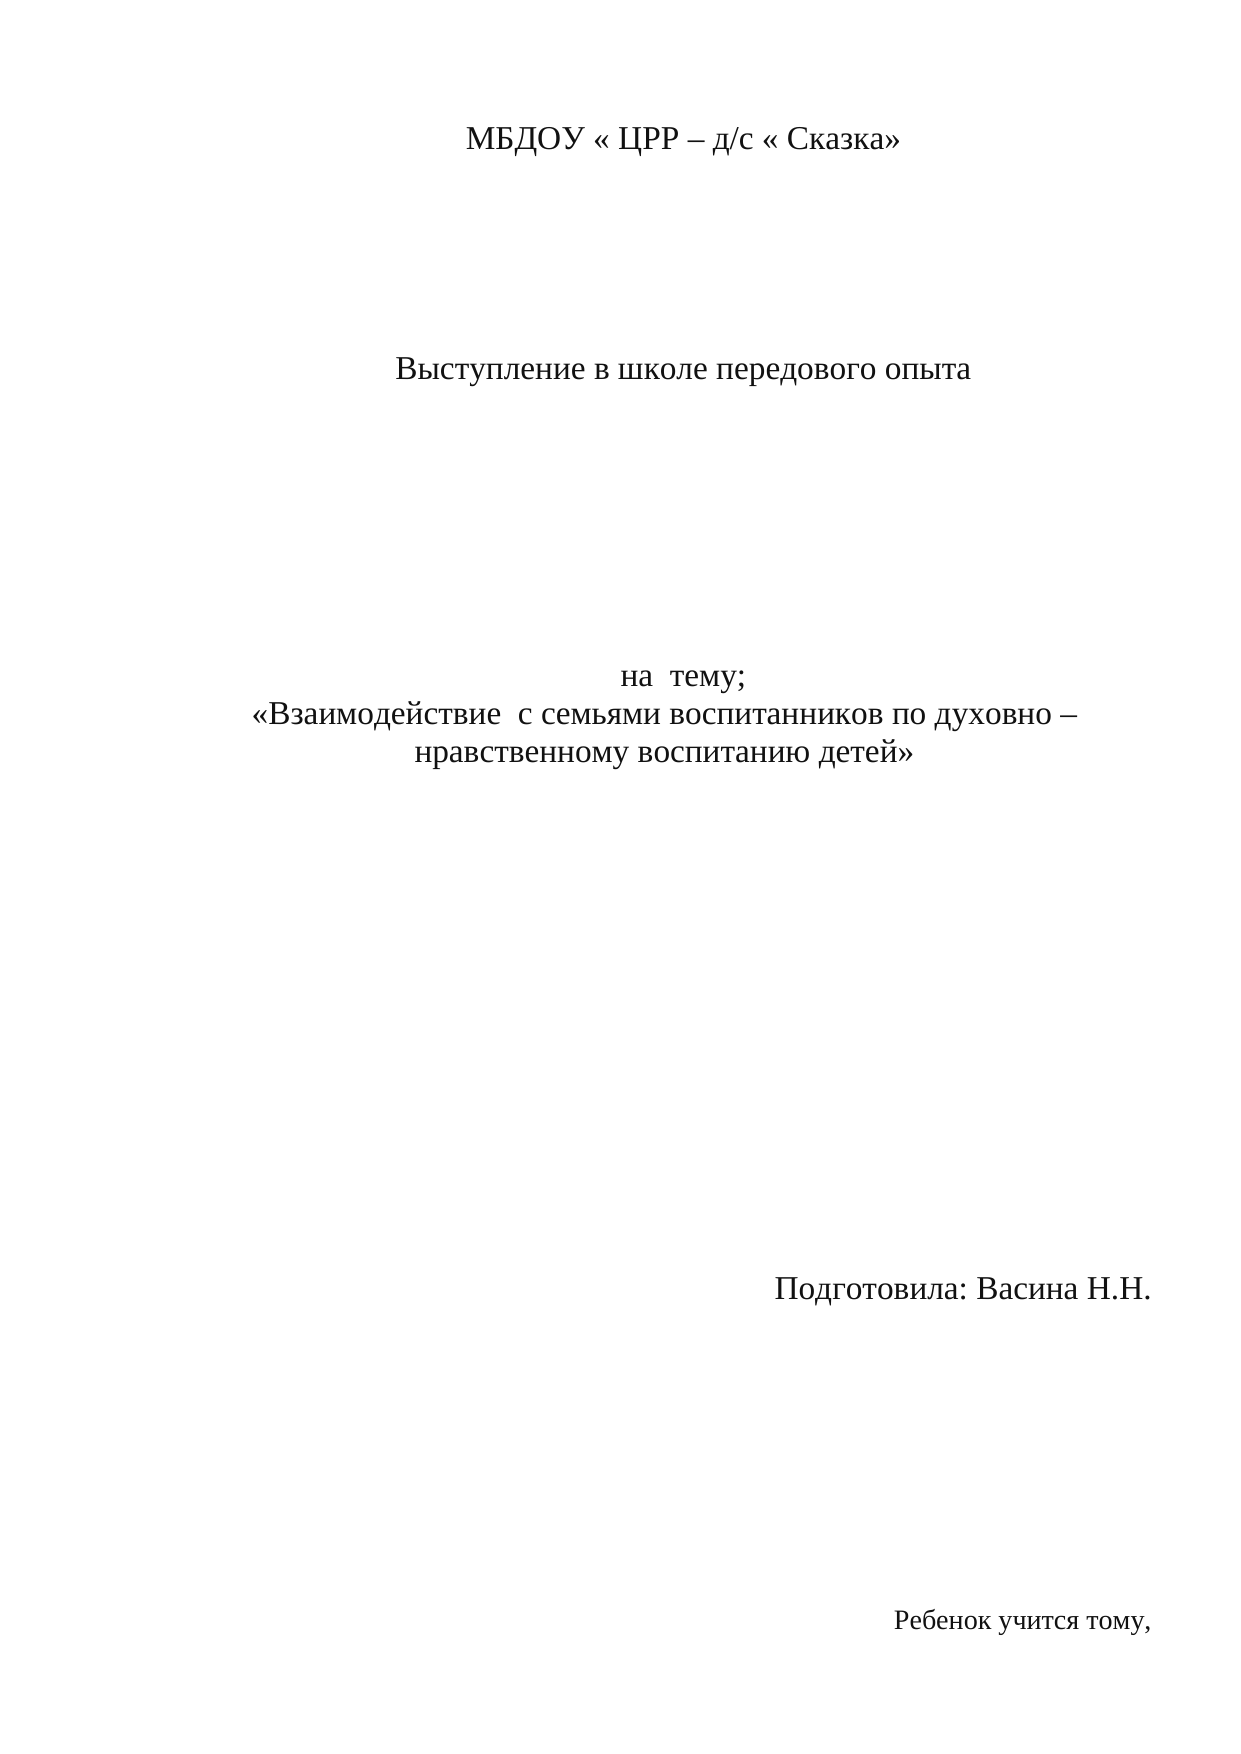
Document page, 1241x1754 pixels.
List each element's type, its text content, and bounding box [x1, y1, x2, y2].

text на тему; «Взаимодействие с семьями воспитанников по духовно – нравственному воспитанию детей» [177, 655, 1152, 770]
text Ребенок учится тому, [177, 1603, 1152, 1635]
text Подготовила: Васина Н.Н. [177, 1268, 1152, 1306]
text Выступление в школе передового опыта [177, 348, 1152, 386]
text МБДОУ « ЦРР – д/с « Сказка» [177, 118, 1152, 156]
